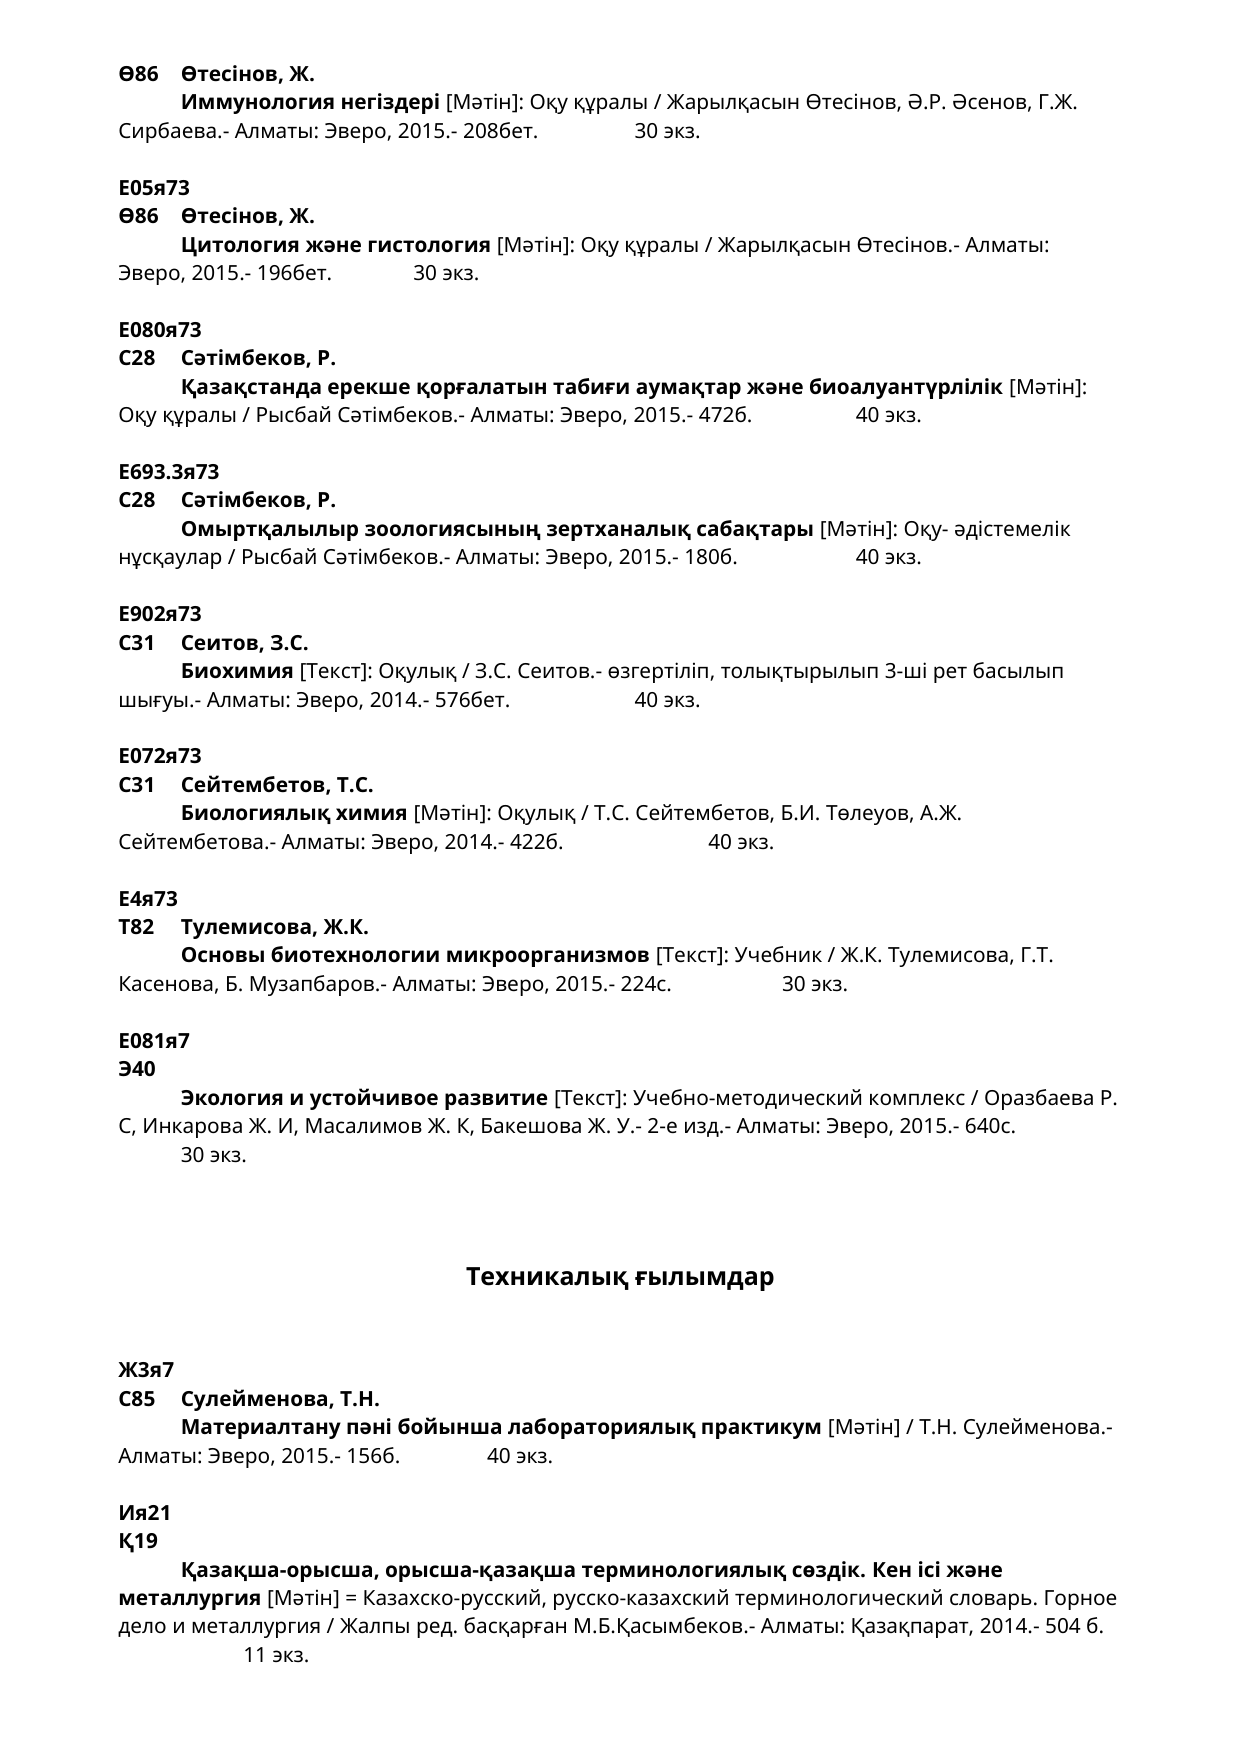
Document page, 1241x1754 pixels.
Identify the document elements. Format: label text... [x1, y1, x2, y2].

text Техникалық ғылымдар [118, 1259, 1122, 1293]
text Е693.3я73 [118, 457, 1122, 486]
text Экология и устойчивое развитие [Текст]: Учебно-методический комплекс / Оразбаева Р. С, Инкарова Ж. И, Масалимов Ж. К, Бакешова Ж. У.- 2-е изд.- Алматы: Эверо, 2015.- 640с. 30 экз. [118, 1083, 1122, 1168]
text Қазақша-орысша, орысша-қазақша терминологиялық сөздік. Кен ісі және металлургия [Мәтін] = Казахско-русский, русско-казахский терминологический словарь. Горное дело и металлургия / Жалпы ред. басқарған М.Б.Қасымбеков.- Алматы: Қазақпарат, 2014.- 504 б. 11 экз. [118, 1555, 1122, 1668]
text Ия21 [118, 1498, 1122, 1526]
text Э40 [118, 1054, 1122, 1083]
text С31 Сеитов, З.С. [118, 628, 1122, 656]
text С31 Сейтембетов, Т.С. [118, 770, 1122, 798]
text Е4я73 [118, 884, 1122, 912]
text Т82 Тулемисова, Ж.К. [118, 912, 1122, 941]
text Иммунология негіздері [Мәтін]: Оқу құралы / Жарылқасын Өтесінов, Ә.Р. Әсенов, Г.Ж. Сирбаева.- Алматы: Эверо, 2015.- 208бет. 30 экз. [118, 87, 1122, 144]
text С28 Сәтімбеков, Р. [118, 486, 1122, 514]
text С85 Сулейменова, Т.Н. [118, 1384, 1122, 1412]
text Ө86 Өтесінов, Ж. [118, 201, 1122, 230]
text Е080я73 [118, 315, 1122, 343]
text Цитология және гистология [Мәтін]: Оқу құралы / Жарылқасын Өтесінов.- Алматы: Эверо, 2015.- 196бет. 30 экз. [118, 230, 1122, 287]
text Ө86 Өтесінов, Ж. [118, 59, 1122, 87]
text Е05я73 [118, 173, 1122, 201]
text С28 Сәтімбеков, Р. [118, 343, 1122, 372]
text Омыртқалылыр зоологиясының зертханалық сабақтары [Мәтін]: Оқу- әдістемелік нұсқаулар / Рысбай Сәтімбеков.- Алматы: Эверо, 2015.- 180б. 40 экз. [118, 514, 1122, 571]
text Биологиялық химия [Мәтін]: Оқулық / Т.С. Сейтембетов, Б.И. Төлеуов, А.Ж. Сейтембетова.- Алматы: Эверо, 2014.- 422б. 40 экз. [118, 798, 1122, 855]
text Қазақстанда ерекше қорғалатын табиғи аумақтар және биоалуантүрлілік [Мәтін]: Оқу құралы / Рысбай Сәтімбеков.- Алматы: Эверо, 2015.- 472б. 40 экз. [118, 372, 1122, 429]
text Е072я73 [118, 742, 1122, 770]
text Е081я7 [118, 1026, 1122, 1054]
text Материалтану пәні бойынша лабораториялық практикум [Мәтін] / Т.Н. Сулейменова.- Алматы: Эверо, 2015.- 156б. 40 экз. [118, 1412, 1122, 1469]
text Қ19 [118, 1526, 1122, 1555]
text Ж3я7 [118, 1356, 1122, 1384]
text Биохимия [Текст]: Оқулық / З.С. Сеитов.- өзгертіліп, толықтырылып 3-ші рет басылып шығуы.- Алматы: Эверо, 2014.- 576бет. 40 экз. [118, 656, 1122, 713]
text Основы биотехнологии микроорганизмов [Текст]: Учебник / Ж.К. Тулемисова, Г.Т. Касенова, Б. Музапбаров.- Алматы: Эверо, 2015.- 224с. 30 экз. [118, 941, 1122, 997]
text Е902я73 [118, 599, 1122, 628]
